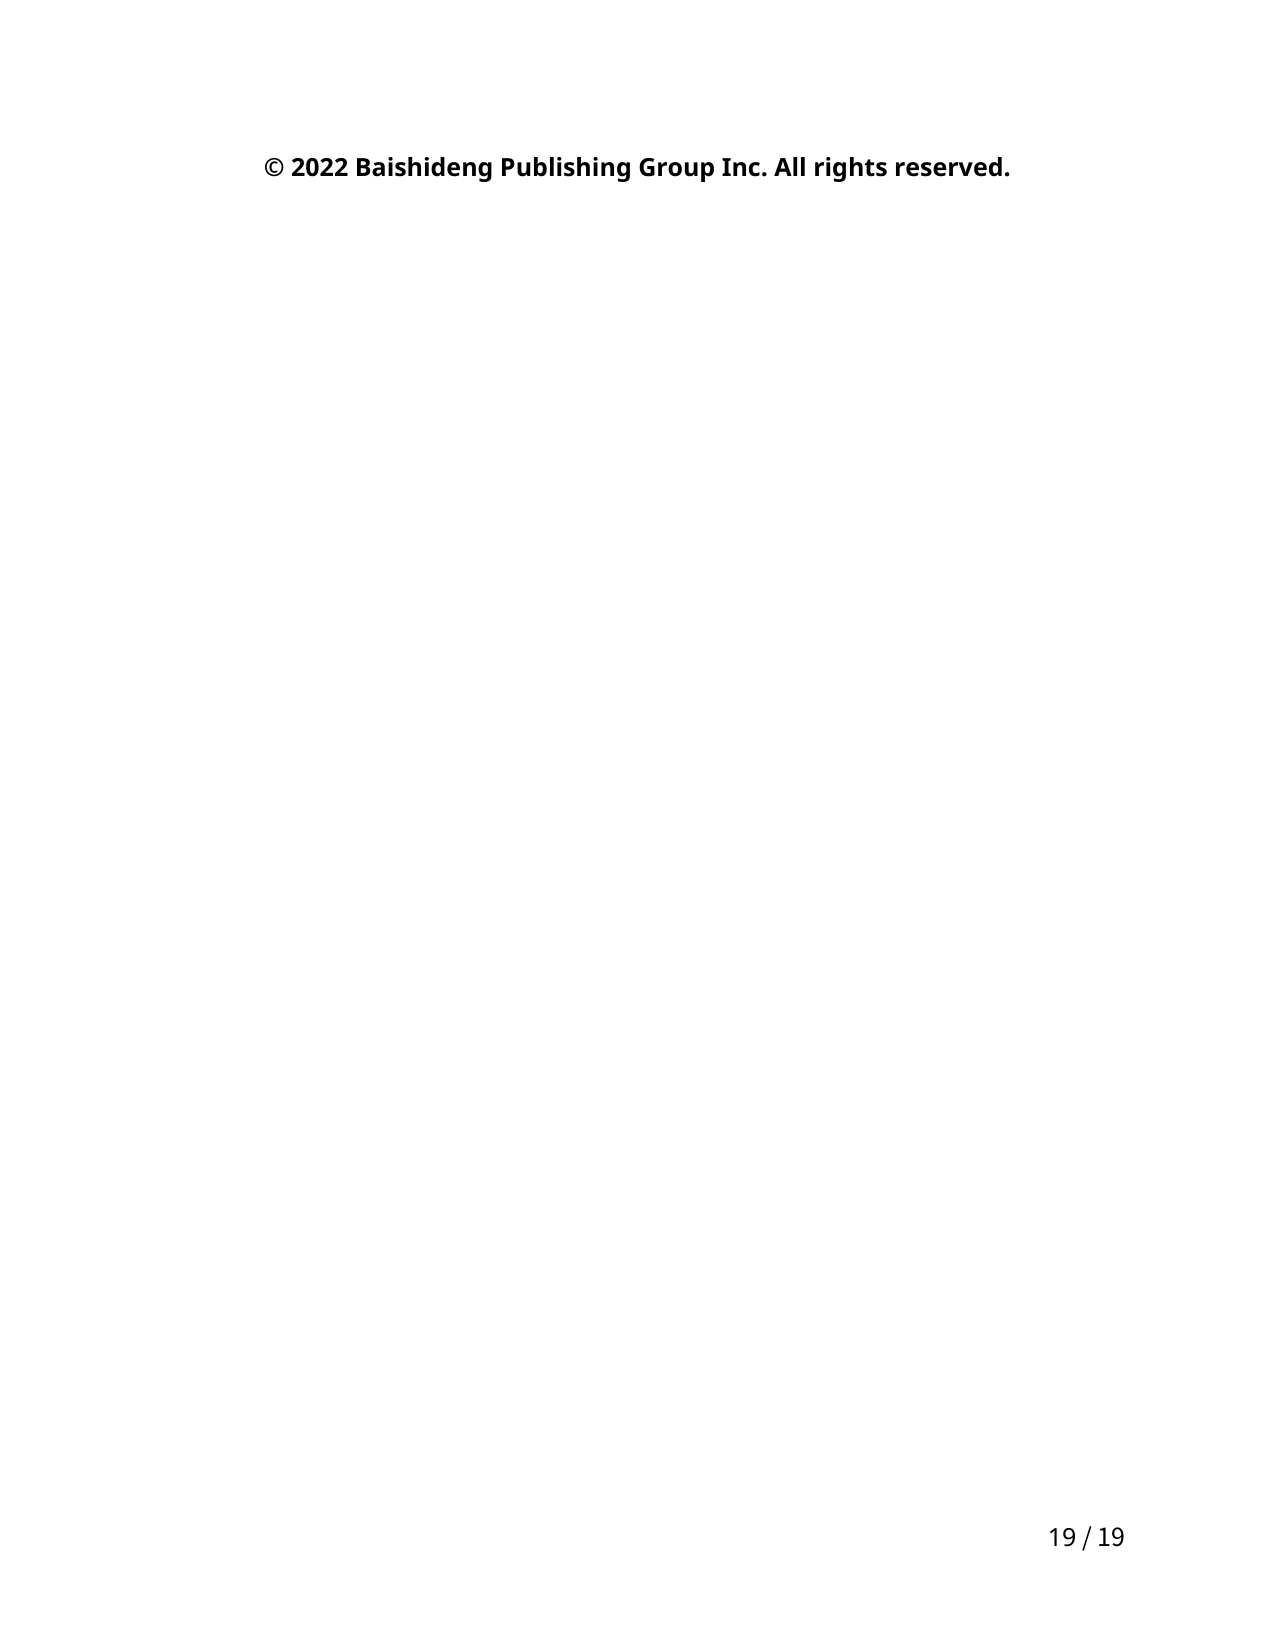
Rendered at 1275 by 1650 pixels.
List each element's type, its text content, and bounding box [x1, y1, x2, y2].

text © 2022 Baishideng Publishing Group Inc. All rights reserved. [150, 150, 1125, 184]
